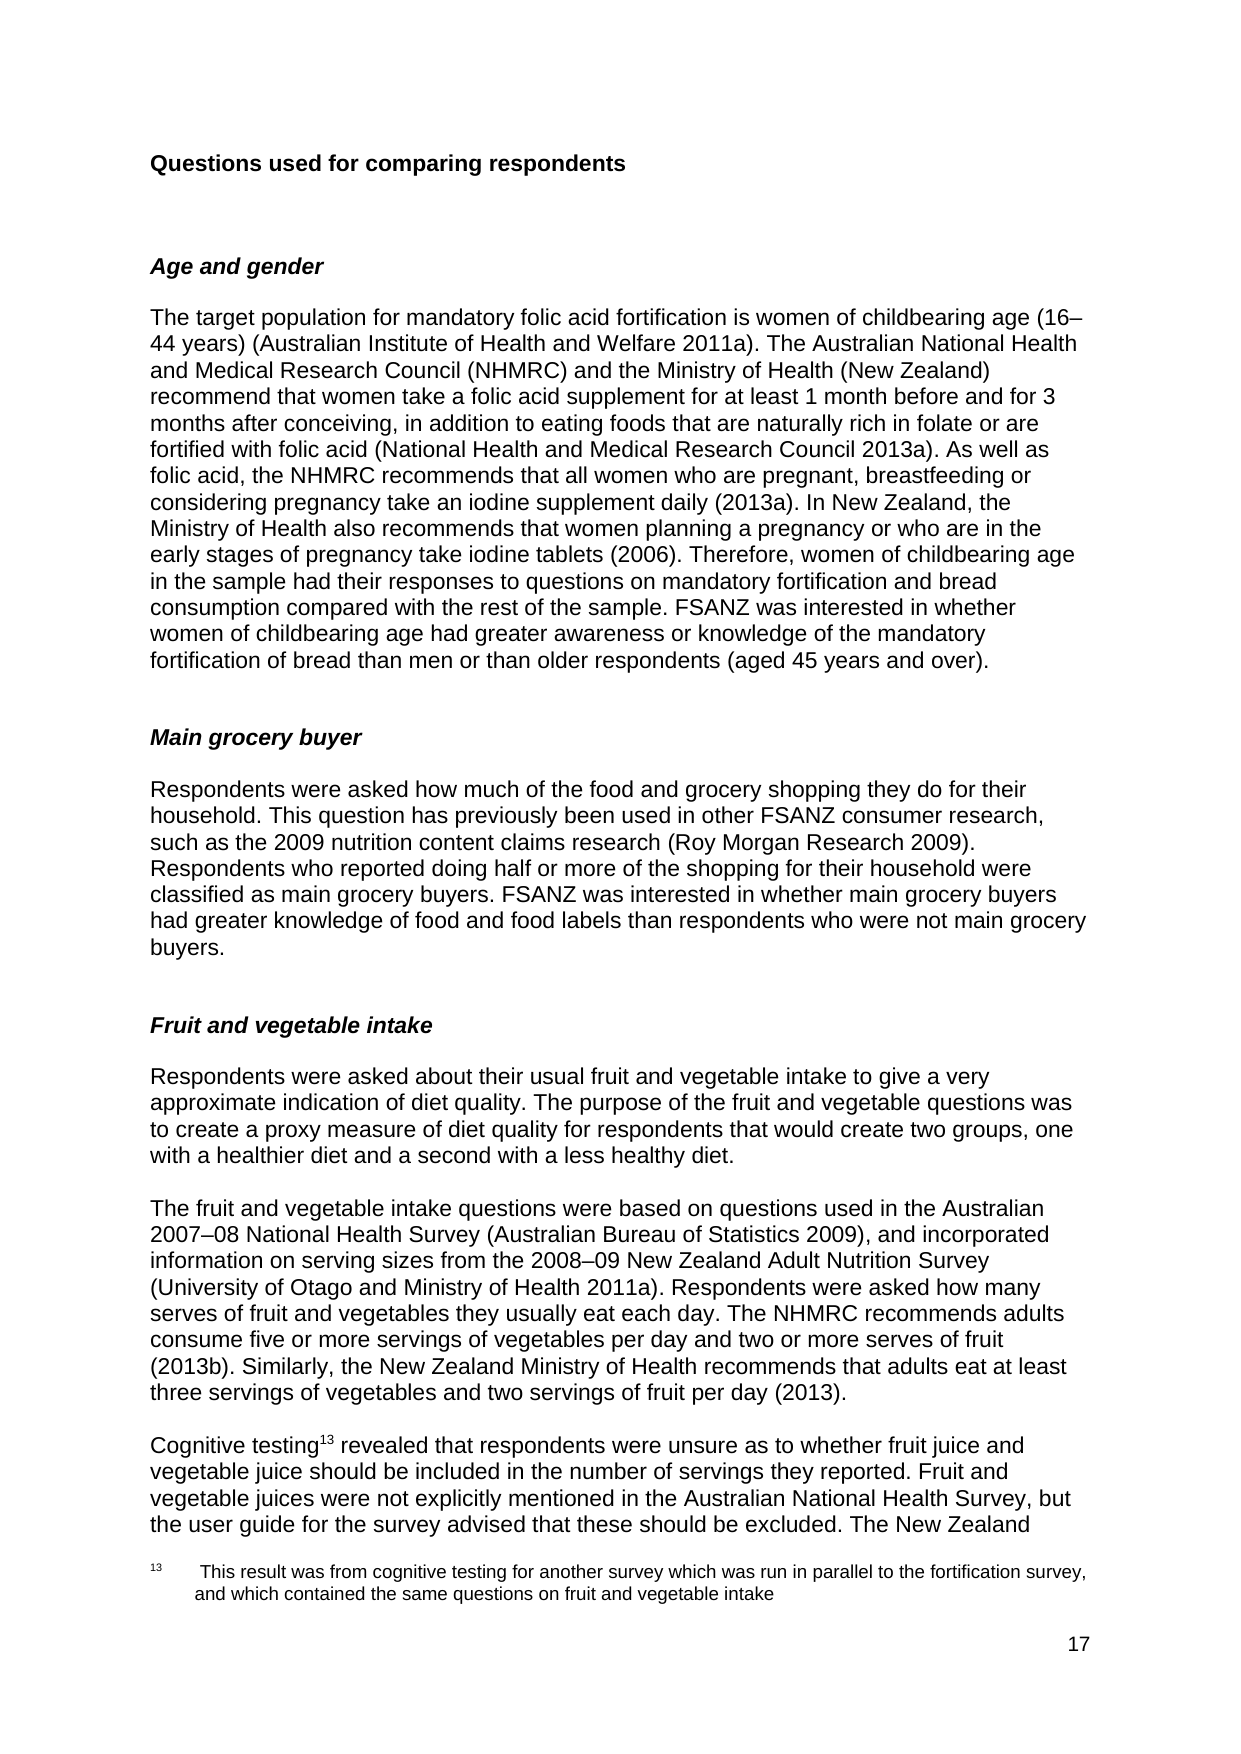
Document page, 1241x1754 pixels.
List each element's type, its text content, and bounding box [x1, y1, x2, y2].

text The target population for mandatory folic acid fortification is women of childbearing age (16–44 years) (Australian Institute of Health and Welfare 2011a). The Australian National Health and Medical Research Council (NHMRC) and the Ministry of Health (New Zealand) recommend that women take a folic acid supplement for at least 1 month before and for 3 months after conceiving, in addition to eating foods that are naturally rich in folate or are fortified with folic acid (National Health and Medical Research Council 2013a). As well as folic acid, the NHMRC recommends that all women who are pregnant, breastfeeding or considering pregnancy take an iodine supplement daily (2013a). In New Zealand, the Ministry of Health also recommends that women planning a pregnancy or who are in the early stages of pregnancy take iodine tablets (2006). Therefore, women of childbearing age in the sample had their responses to questions on mandatory fortification and bread consumption compared with the rest of the sample. FSANZ was interested in whether women of childbearing age had greater awareness or knowledge of the mandatory fortification of bread than men or than older respondents (aged 45 years and over). [150, 304, 1090, 673]
subtitle Questions used for comparing respondents [150, 150, 1090, 176]
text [150, 1432, 1090, 1537]
subtitle Age and gender [150, 253, 1090, 279]
subtitle Main grocery buyer [150, 724, 1090, 751]
text Respondents were asked how much of the food and grocery shopping they do for their household. This question has previously been used in other FSANZ consumer research, such as the 2009 nutrition content claims research (Roy Morgan Research 2009). Respondents who reported doing half or more of the shopping for their household were classified as main grocery buyers. FSANZ was interested in whether main grocery buyers had greater knowledge of food and food labels than respondents who were not main grocery buyers. [150, 776, 1090, 960]
subtitle Fruit and vegetable intake [150, 1012, 1090, 1038]
text The fruit and vegetable intake questions were based on questions used in the Australian 2007–08 National Health Survey (Australian Bureau of Statistics 2009), and incorporated information on serving sizes from the 2008–09 New Zealand Adult Nutrition Survey (University of Otago and Ministry of Health 2011a). Respondents were asked how many serves of fruit and vegetables they usually eat each day. The NHMRC recommends adults consume five or more servings of vegetables per day and two or more serves of fruit (2013b). Similarly, the New Zealand Ministry of Health recommends that adults eat at least three servings of vegetables and two servings of fruit per day (2013). [150, 1195, 1090, 1406]
text Respondents were asked about their usual fruit and vegetable intake to give a very approximate indication of diet quality. The purpose of the fruit and vegetable questions was to create a proxy measure of diet quality for respondents that would create two groups, one with a healthier diet and a second with a less healthy diet. [150, 1063, 1090, 1168]
